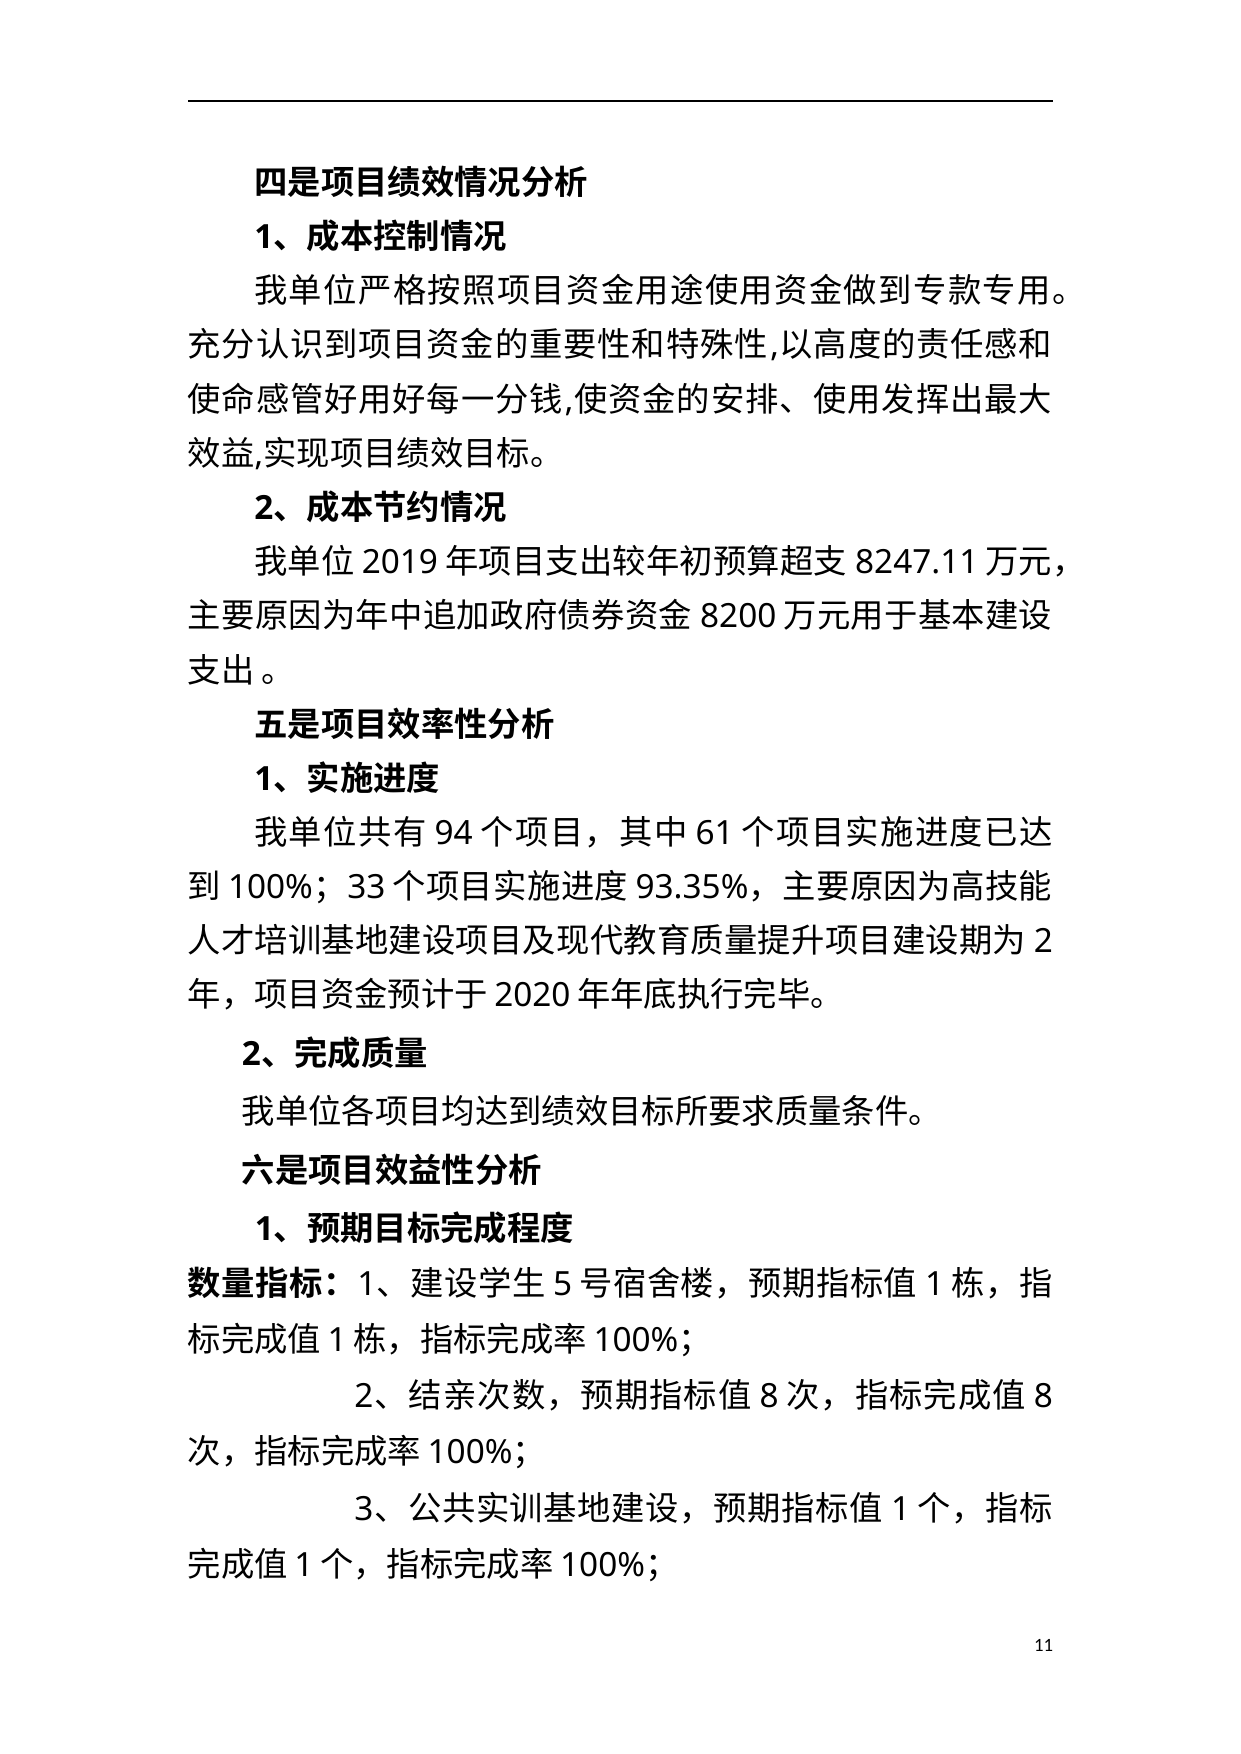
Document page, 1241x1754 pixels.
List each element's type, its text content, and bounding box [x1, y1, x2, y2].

list 成本控制情况 [187, 204, 1053, 258]
text 数量指标：1、建设学生5号宿舍楼，预期指标值1栋，指标完成值1栋，指标完成率100%； [187, 1250, 1053, 1362]
list 成本节约情况 [187, 475, 1053, 529]
text 我单位共有94个项目，其中61个项目实施进度已达到100%；33个项目实施进度93.35%，主要原因为高技能人才培训基地建设项目及现代教育质量提升项目建设期为2年，项目资金预计于2020年年底执行完毕。 [187, 800, 1053, 1017]
text 1、预期目标完成程度 [187, 1196, 1053, 1250]
text 2、结亲次数，预期指标值8次，指标完成值8次，指标完成率100%； [187, 1362, 1053, 1475]
text 3、公共实训基地建设，预期指标值1个，指标完成值1个，指标完成率100%； [187, 1475, 1053, 1587]
text 我单位严格按照项目资金用途使用资金做到专款专用。充分认识到项目资金的重要性和特殊性,以高度的责任感和使命感管好用好每一分钱,使资金的安排、使用发挥出最大效益,实现项目绩效目标。 [187, 258, 1053, 475]
text 我单位2019年项目支出较年初预算超支8247.11万元，主要原因为年中追加政府债券资金8200万元用于基本建设支出 。 [187, 529, 1053, 692]
text 2、完成质量 [242, 1021, 1053, 1075]
text 我单位各项目均达到绩效目标所要求质量条件。 [242, 1079, 1053, 1133]
text 五是项目效率性分析 [187, 692, 1053, 746]
list 实施进度 [187, 746, 1053, 800]
text 六是项目效益性分析 [187, 1137, 1053, 1192]
text 四是项目绩效情况分析 [187, 150, 1053, 204]
